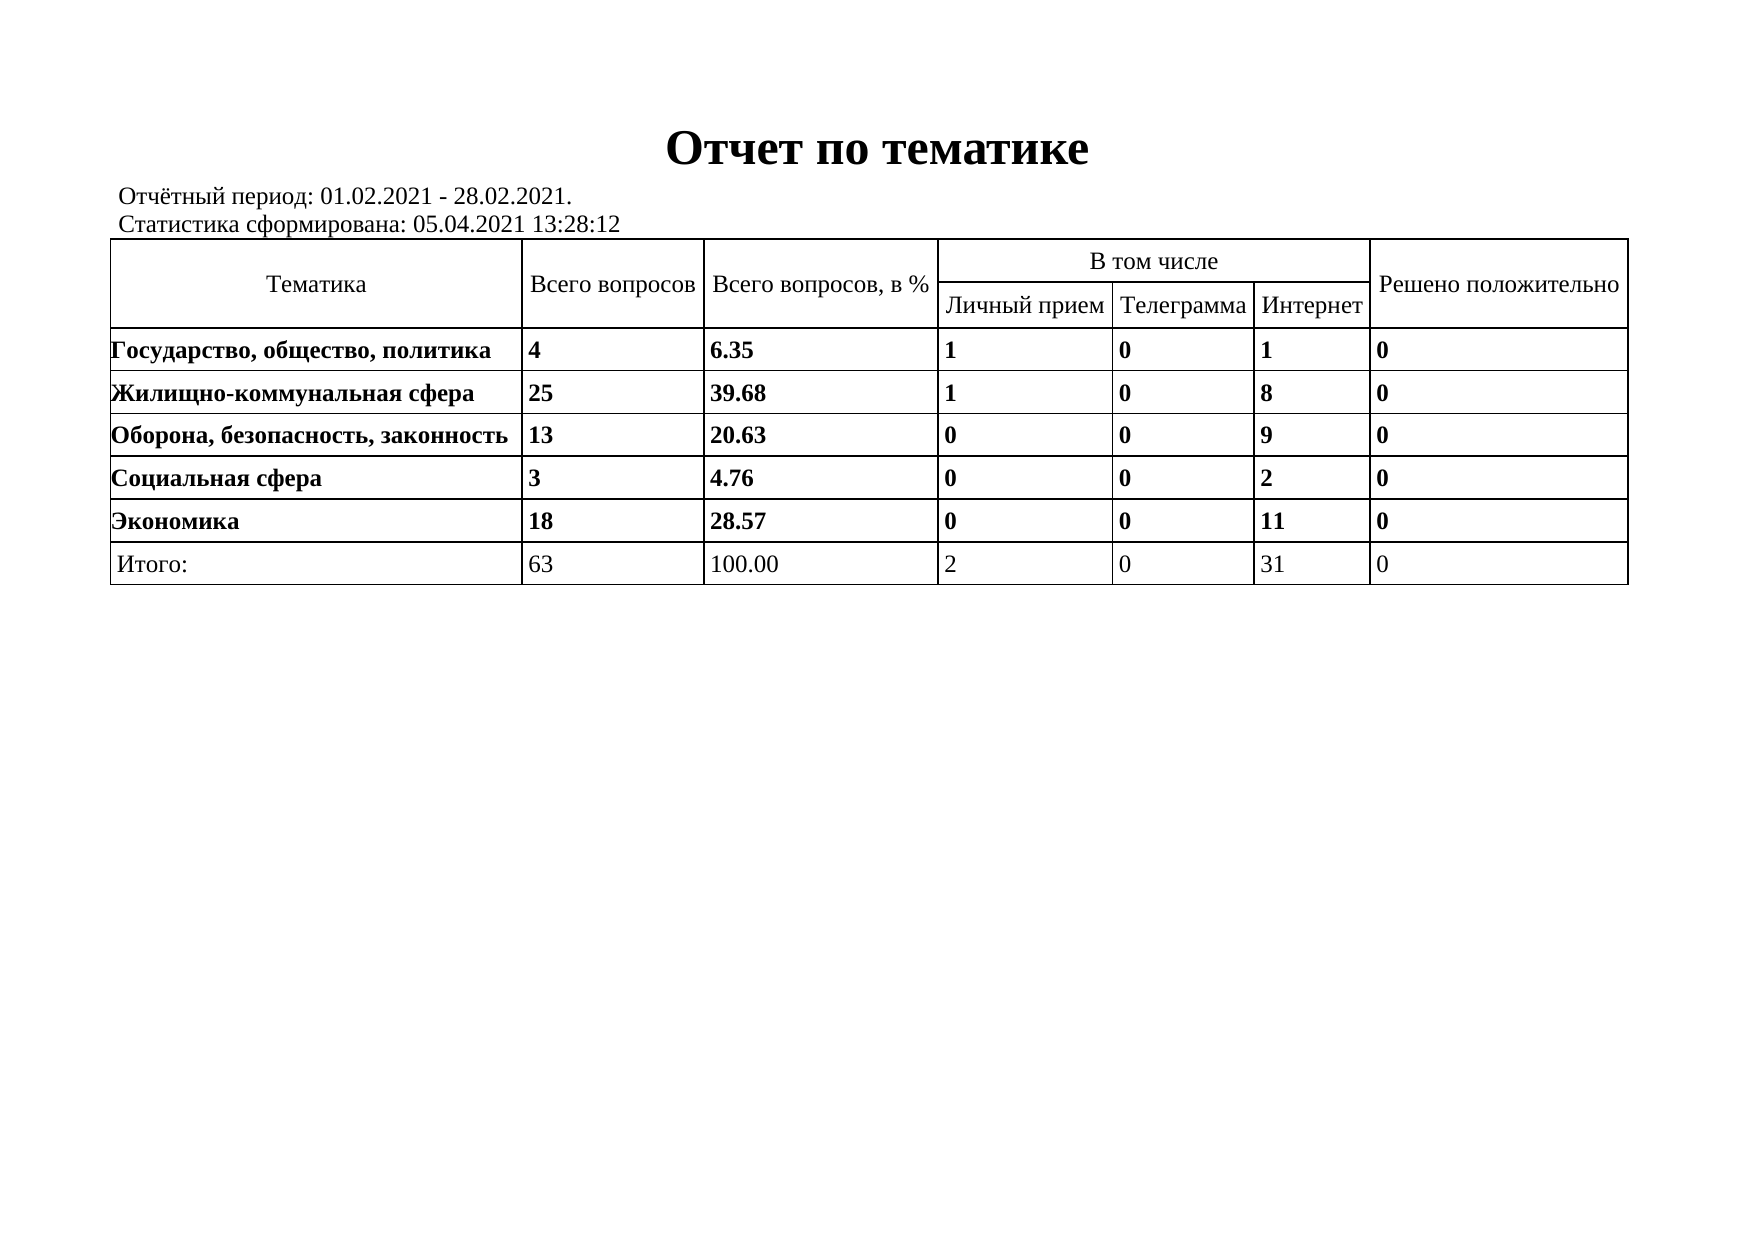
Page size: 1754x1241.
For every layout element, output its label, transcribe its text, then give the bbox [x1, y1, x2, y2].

table_header Решено положительно [1371, 240, 1627, 327]
table_cell 0 [1113, 500, 1253, 541]
table_cell 0 [1113, 329, 1253, 370]
table_cell 0 [1113, 543, 1253, 584]
table_cell 4 [523, 329, 703, 370]
table_cell 28.57 [705, 500, 937, 541]
table_cell 0 [1371, 371, 1627, 413]
table_cell 18 [523, 500, 703, 541]
table_cell 0 [1113, 457, 1253, 498]
table_cell 0 [1371, 500, 1627, 541]
table_cell 0 [1113, 371, 1253, 413]
table_cell Государство, общество, политика [111, 329, 521, 370]
table_cell 0 [1371, 543, 1627, 584]
table_cell 3 [523, 457, 703, 498]
table_cell Оборона, безопасность, законность [111, 414, 521, 455]
table_cell Экономика [111, 500, 521, 541]
table_header Тематика [111, 240, 521, 327]
table_cell 8 [1255, 371, 1369, 413]
table_cell 2 [1255, 457, 1369, 498]
table_cell Итого: [111, 543, 521, 584]
text Отчётный период: 01.02.2021 - 28.02.2021. Статистика сформирована: 05.04.2021 13:28:12 [118, 181, 1636, 238]
table_cell 63 [523, 543, 703, 584]
table_cell 39.68 [705, 371, 937, 413]
table_cell 1 [1255, 329, 1369, 370]
table_cell 0 [1371, 329, 1627, 370]
table_cell 13 [523, 414, 703, 455]
table_cell 1 [939, 329, 1112, 370]
table_cell 0 [939, 457, 1112, 498]
table_cell Интернет [1255, 283, 1369, 327]
table_cell 0 [939, 500, 1112, 541]
table_cell 1 [939, 371, 1112, 413]
table_header Всего вопросов [523, 240, 703, 327]
table_cell 4.76 [705, 457, 937, 498]
table_cell 11 [1255, 500, 1369, 541]
table_cell Социальная сфера [111, 457, 521, 498]
table_cell 2 [939, 543, 1112, 584]
table_cell 0 [1371, 457, 1627, 498]
table_header В том числе [939, 240, 1369, 281]
table_cell Жилищно-коммунальная сфера [111, 371, 521, 413]
table_cell 0 [1113, 414, 1253, 455]
table_cell Телеграмма [1113, 283, 1253, 327]
table_header Всего вопросов, в % [705, 240, 937, 327]
table_cell 9 [1255, 414, 1369, 455]
table_cell 31 [1255, 543, 1369, 584]
table_cell Личный прием [939, 283, 1112, 327]
table_cell 6.35 [705, 329, 937, 370]
table_cell 100.00 [705, 543, 937, 584]
table_cell 0 [1371, 414, 1627, 455]
table_cell 20.63 [705, 414, 937, 455]
subtitle Отчет по тематике [118, 118, 1636, 176]
table_cell 25 [523, 371, 703, 413]
table_cell 0 [939, 414, 1112, 455]
